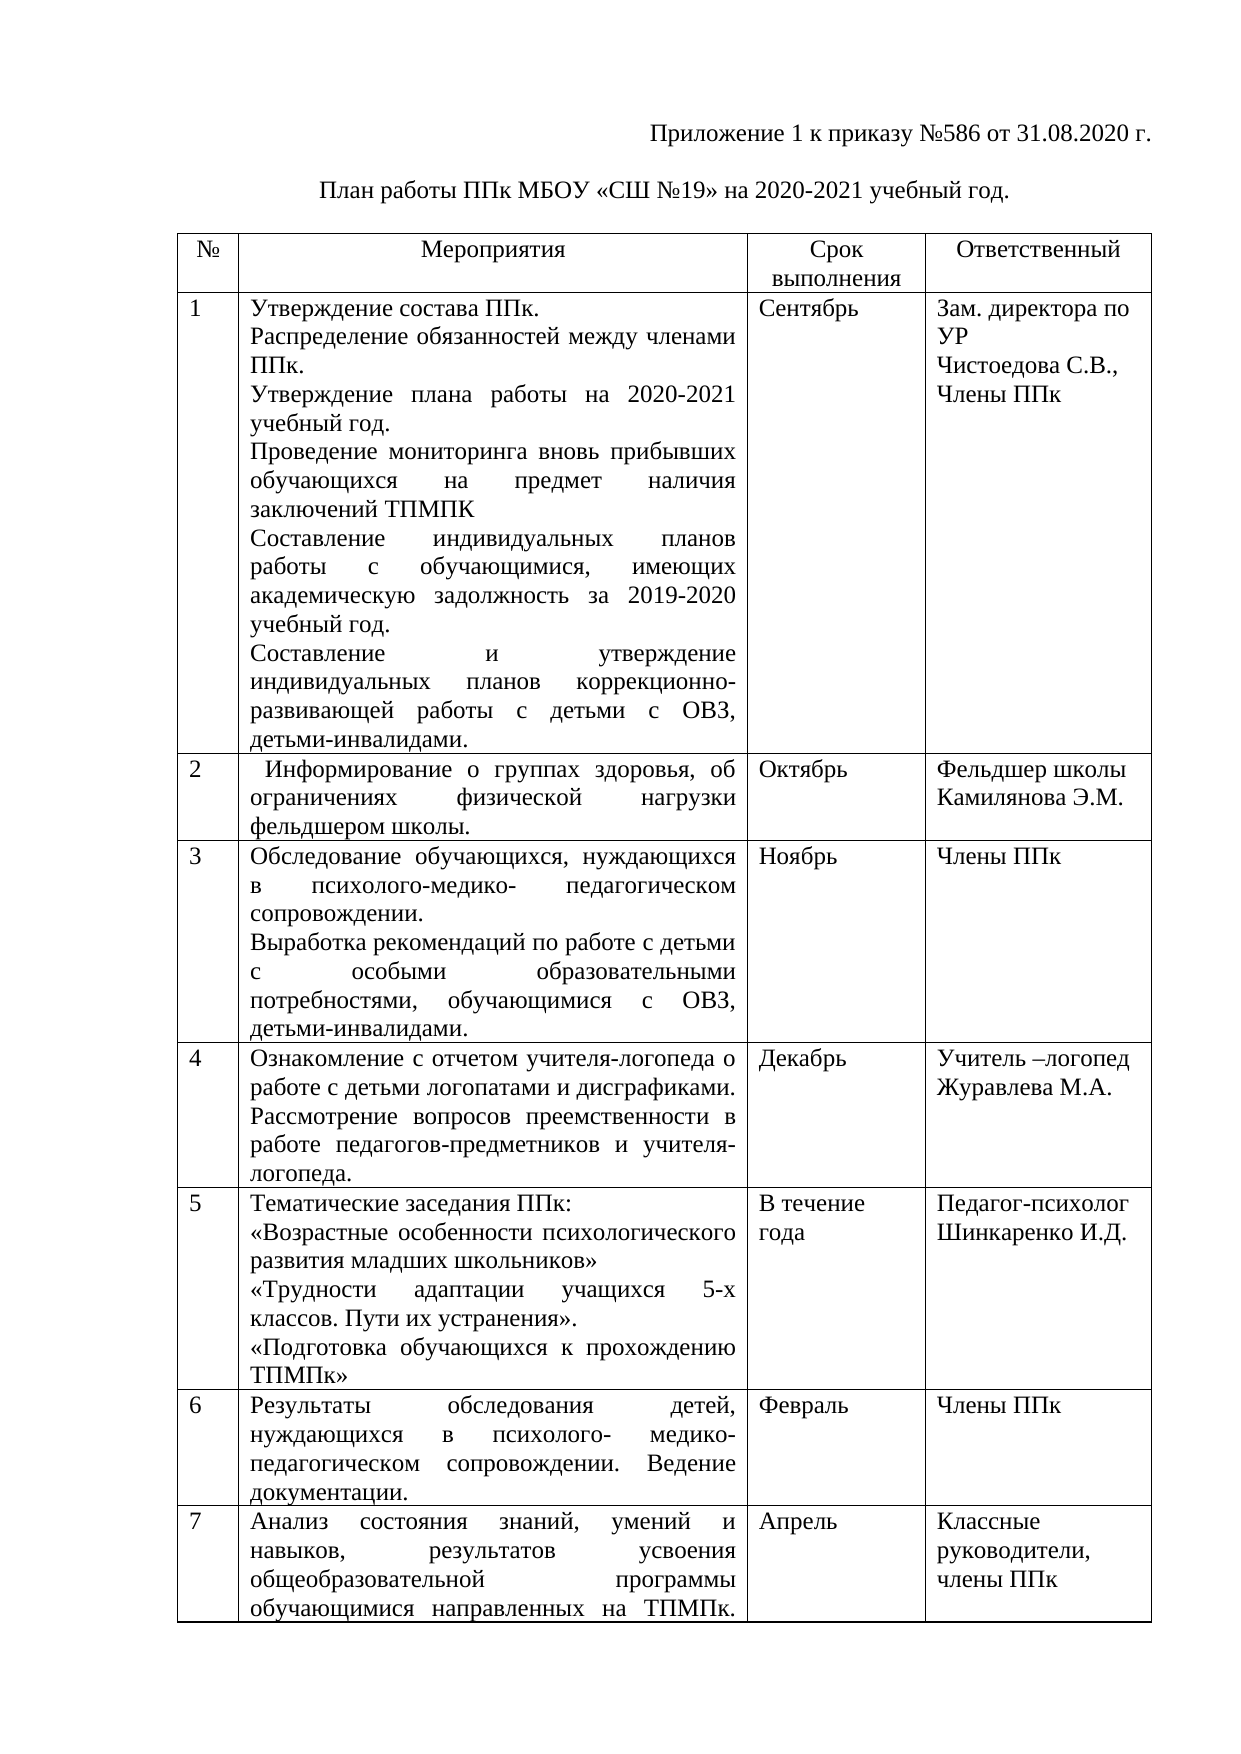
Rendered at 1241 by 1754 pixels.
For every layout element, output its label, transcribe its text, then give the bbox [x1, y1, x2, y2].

table_cell Педагог-психолог Шинкаренко И.Д. [926, 1188, 1151, 1389]
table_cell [926, 1506, 1151, 1621]
table_cell 7 [178, 1506, 238, 1621]
text Приложение 1 к приказу №586 от 31.08.2020 г. [177, 118, 1152, 147]
table_header Мероприятия [239, 234, 747, 292]
table_header Срок выполнения [748, 234, 925, 292]
table_cell Тематические заседания ППк: «Возрастные особенности психологического развития младших школьников» «Трудности адаптации учащихся 5-х классов. Пути их устранения». «Подготовка обучающихся к прохождению ТПМПк» [239, 1188, 747, 1389]
table_cell Члены ППк [926, 1390, 1151, 1505]
table_cell В течение года [748, 1188, 925, 1389]
table_cell 3 [178, 841, 238, 1042]
table_cell Зам. директора по УР Чистоедова С.В., Члены ППк [926, 293, 1151, 753]
table_cell Учитель –логопед Журавлева М.А. [926, 1043, 1151, 1187]
table_cell Ноябрь [748, 841, 925, 1042]
text План работы ППк МБОУ «СШ №19» на 2020-2021 учебный год. [177, 176, 1152, 204]
table_cell 4 [178, 1043, 238, 1187]
table_cell Результаты обследования детей, нуждающихся в психолого- медико- педагогическом сопровождении. Ведение документации. [239, 1390, 747, 1505]
table_cell Ознакомление с отчетом учителя-логопеда о работе с детьми логопатами и дисграфиками. Рассмотрение вопросов преемственности в работе педагогов-предметников и учителя-логопеда. [239, 1043, 747, 1187]
table_cell Февраль [748, 1390, 925, 1505]
table_cell Сентябрь [748, 293, 925, 753]
table_cell 2 [178, 754, 238, 840]
table_cell Обследование обучающихся, нуждающихся в психолого-медико- педагогическом сопровождении. Выработка рекомендаций по работе с детьми с особыми образовательными потребностями, обучающимися с ОВЗ, детьми-инвалидами. [239, 841, 747, 1042]
table_cell Информирование о группах здоровья, об ограничениях физической нагрузки фельдшером школы. [239, 754, 747, 840]
table_cell 5 [178, 1188, 238, 1389]
table_cell Члены ППк [926, 841, 1151, 1042]
table_cell 6 [178, 1390, 238, 1505]
table_cell Апрель [748, 1506, 925, 1621]
table_cell Утверждение состава ППк. Распределение обязанностей между членами ППк. Утверждение плана работы на 2020-2021 учебный год. Проведение мониторинга вновь прибывших обучающихся на предмет наличия заключений ТПМПК Составление индивидуальных планов работы с обучающимися, имеющих академическую задолжность за 2019-2020 учебный год. Составление и утверждение индивидуальных планов коррекционно-развивающей работы с детьми с ОВЗ, детьми-инвалидами. [239, 293, 747, 753]
table_header Ответственный [926, 234, 1151, 292]
table_header № [178, 234, 238, 292]
table_cell Фельдшер школы Камилянова Э.М. [926, 754, 1151, 840]
table_cell Декабрь [748, 1043, 925, 1187]
table_cell 1 [178, 293, 238, 753]
table_cell Октябрь [748, 754, 925, 840]
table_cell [239, 1506, 747, 1621]
